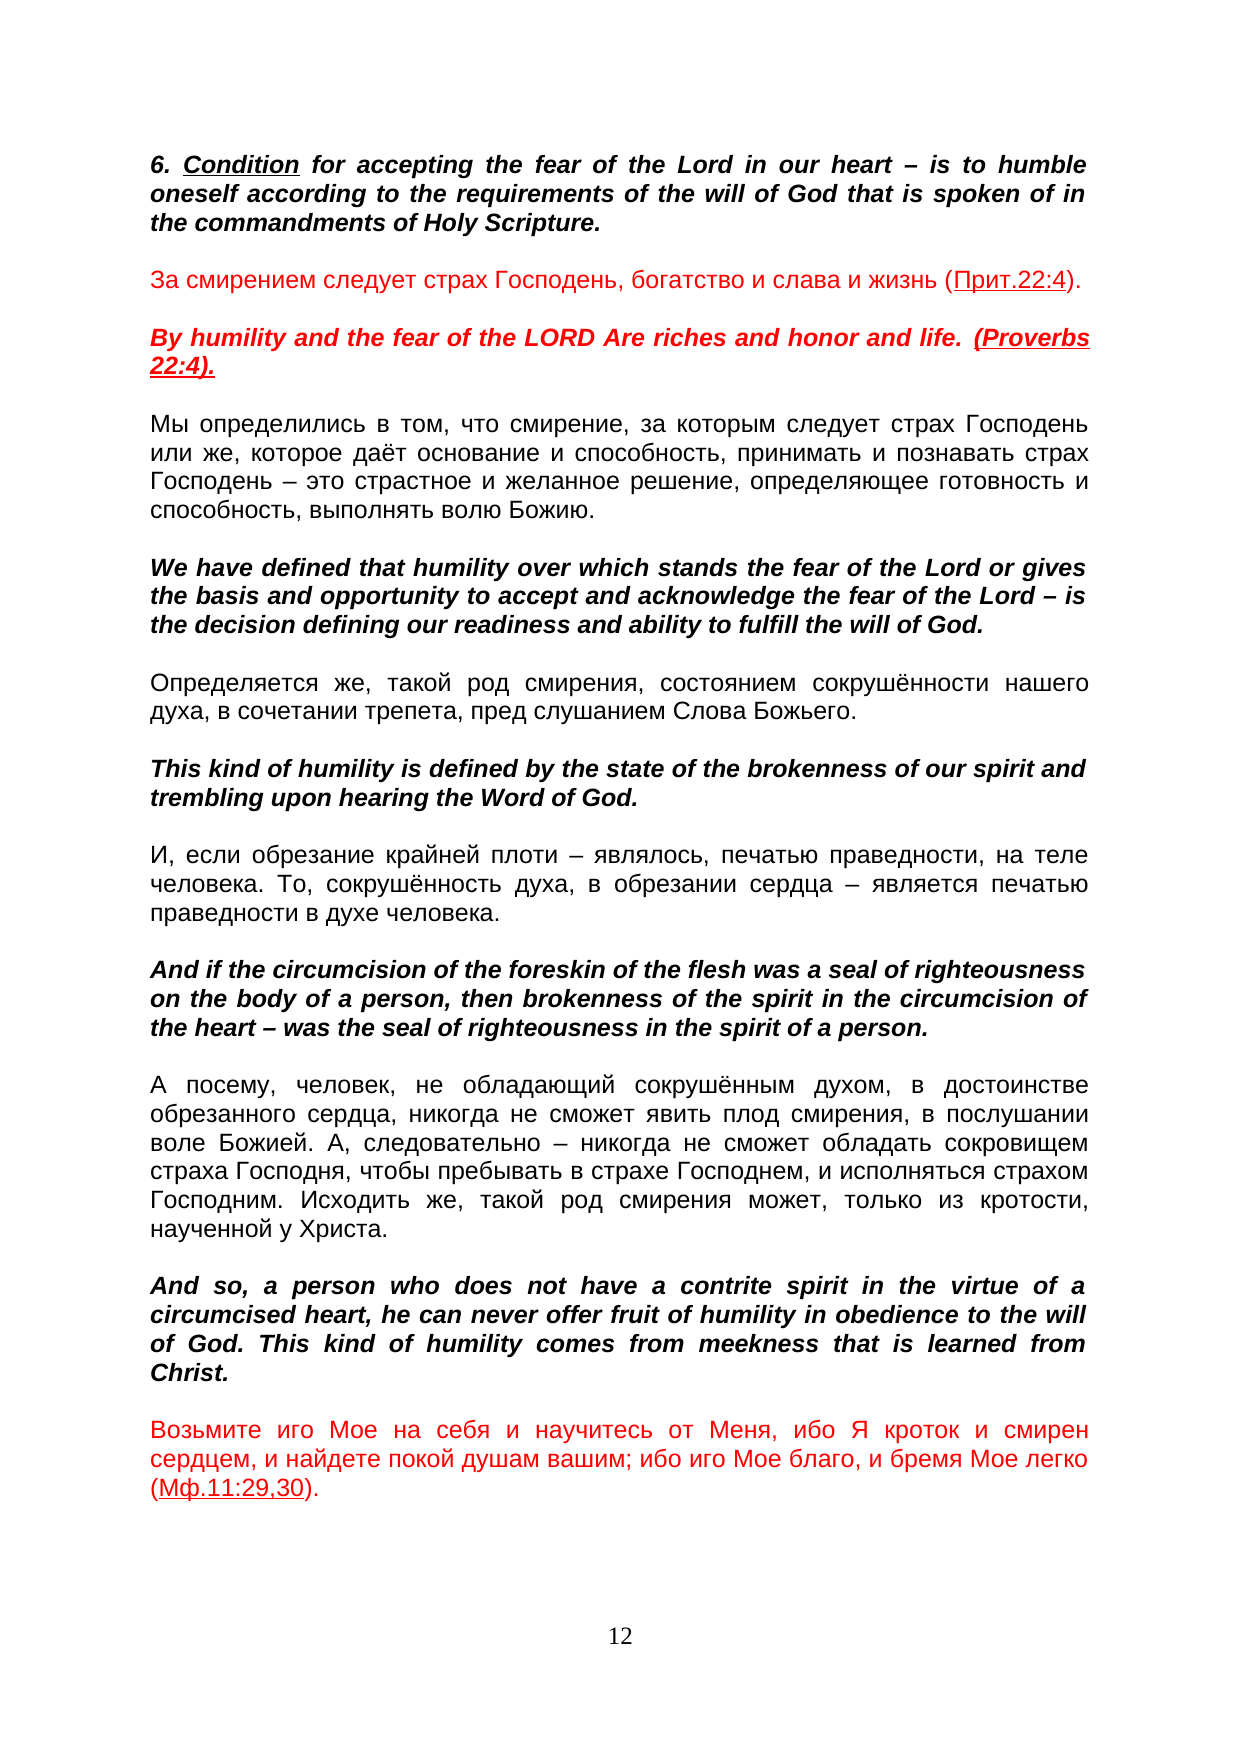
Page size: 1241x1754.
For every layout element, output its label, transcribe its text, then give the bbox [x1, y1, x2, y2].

text This kind of humility is defined by the state of the brokenness of our spirit and trembling upon hearing the Word of God. [150, 754, 1090, 811]
text А посему, человек, не обладающий сокрушённым духом, в достоинстве обрезанного сердца, никогда не сможет явить плод смирения, в послушании воле Божией. А, следовательно – никогда не сможет обладать сокровищем страха Господня, чтобы пребывать в страхе Господнем, и исполняться страхом Господним. Исходить же, такой род смирения может, только из кротости, наученной у Христа. [150, 1070, 1090, 1242]
text Возьмите иго Мое на себя и научитесь от Меня, ибо Я кроток и смирен сердцем, и найдете покой душам вашим; ибо иго Мое благо, и бремя Мое легко (Мф.11:29,30). [150, 1415, 1090, 1501]
text За смирением следует страх Господень, богатство и слава и жизнь (Прит.22:4). [150, 265, 1090, 294]
text Определяется же, такой род смирения, состоянием сокрушённости нашего духа, в сочетании трепета, пред слушанием Слова Божьего. [150, 667, 1090, 725]
text We have defined that humility over which stands the fear of the Lord or gives the basis and opportunity to accept and acknowledge the fear of the Lord – is the decision defining our readiness and ability to fulfill the will of God. [150, 552, 1090, 639]
text И, если обрезание крайней плоти – являлось, печатью праведности, на теле человека. То, сокрушённость духа, в обрезании сердца – является печатью праведности в духе человека. [150, 840, 1090, 926]
text And so, a person who does not have a contrite spirit in the virtue of a circumcised heart, he can never offer fruit of humility in obedience to the will of God. This kind of humility comes from meekness that is learned from Christ. [150, 1271, 1090, 1386]
text By humility and the fear of the LORD Are riches and honor and life. (Proverbs 22:4). [150, 322, 1090, 380]
text Мы определились в том, что смирение, за которым следует страх Господень или же, которое даёт основание и способность, принимать и познавать страх Господень – это страстное и желанное решение, определяющее готовность и способность, выполнять волю Божию. [150, 409, 1090, 524]
text 6. Condition for accepting the fear of the Lord in our heart – is to humble oneself according to the requirements of the will of God that is spoken of in the commandments of Holy Scripture. [150, 150, 1090, 236]
text And if the circumcision of the foreskin of the flesh was a seal of righteousness on the body of a person, then brokenness of the spirit in the circumcision of the heart – was the seal of righteousness in the spirit of a person. [150, 955, 1090, 1041]
